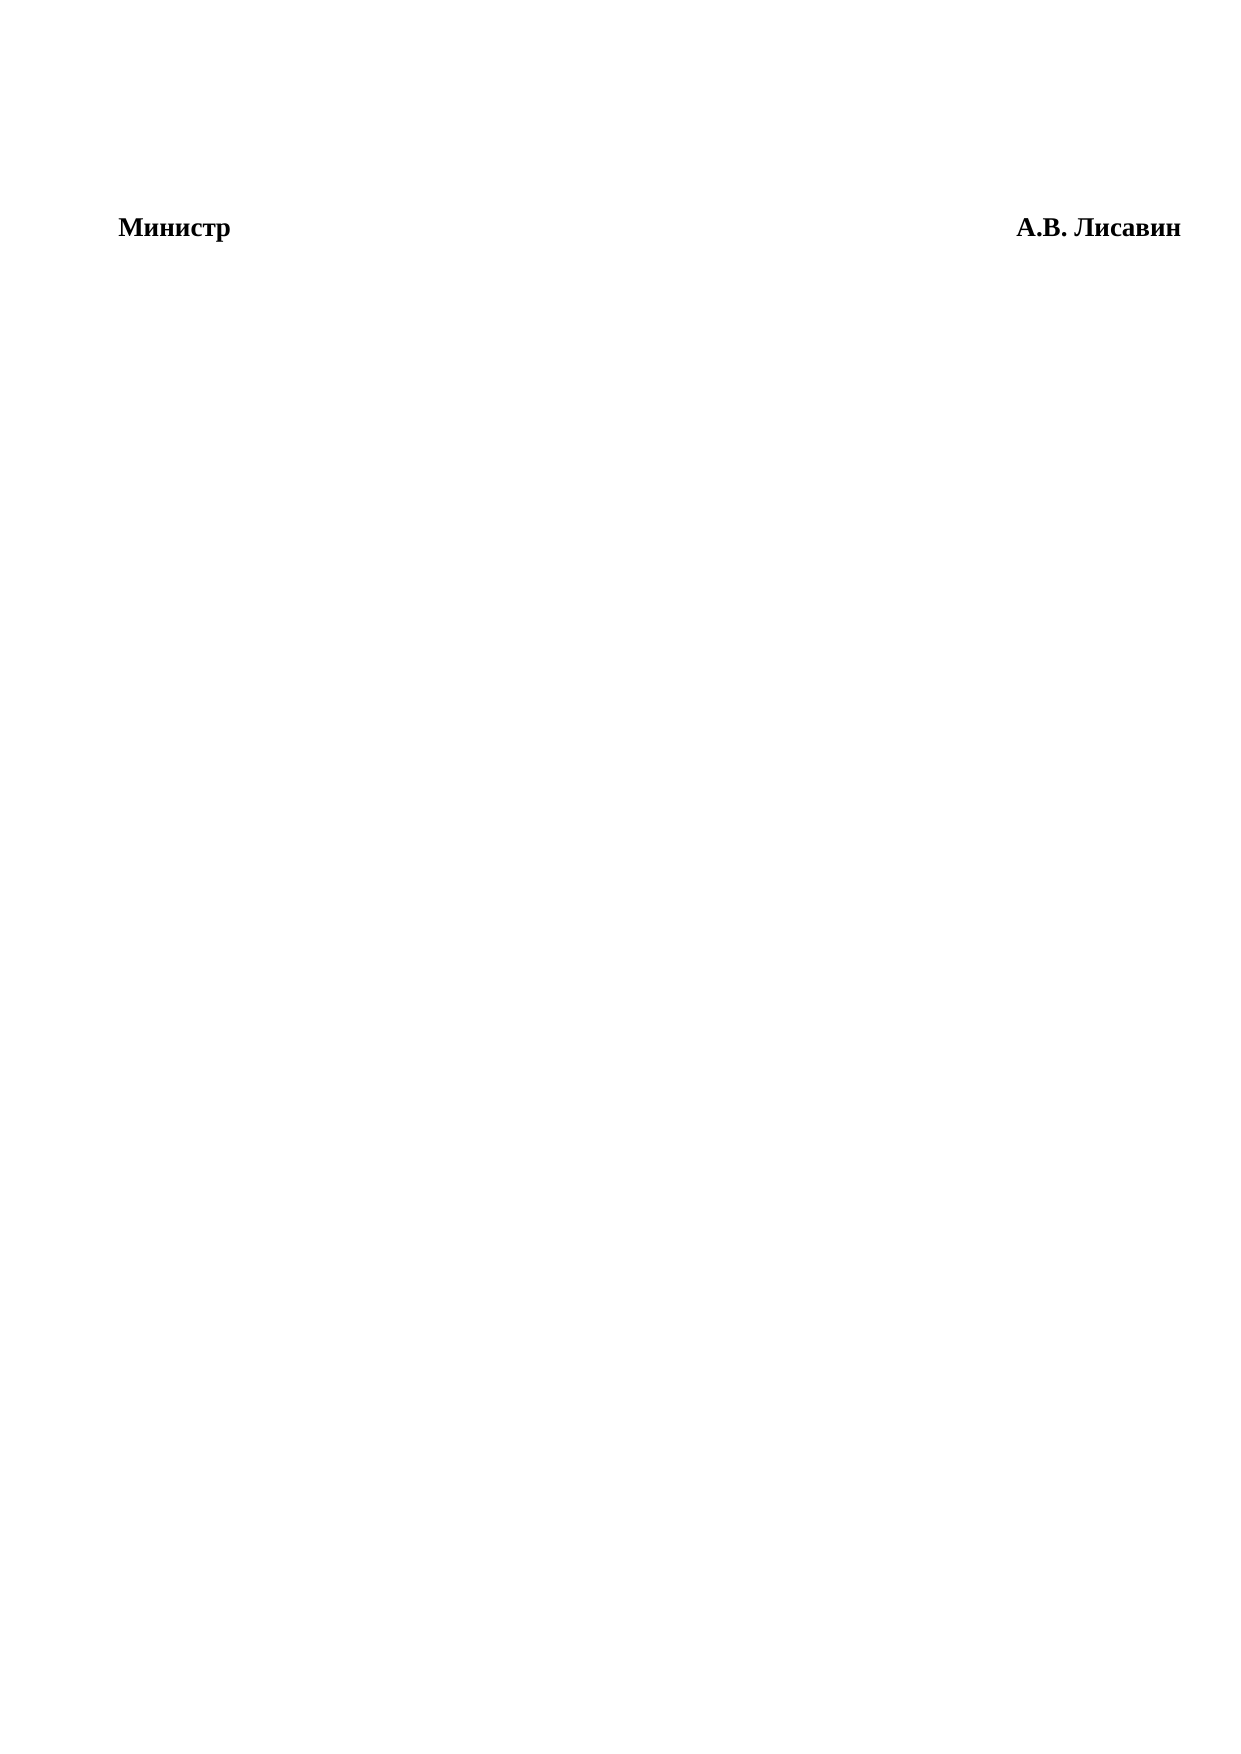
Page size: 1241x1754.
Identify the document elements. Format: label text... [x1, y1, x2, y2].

text Министр А.В. Лисавин [118, 212, 1181, 243]
